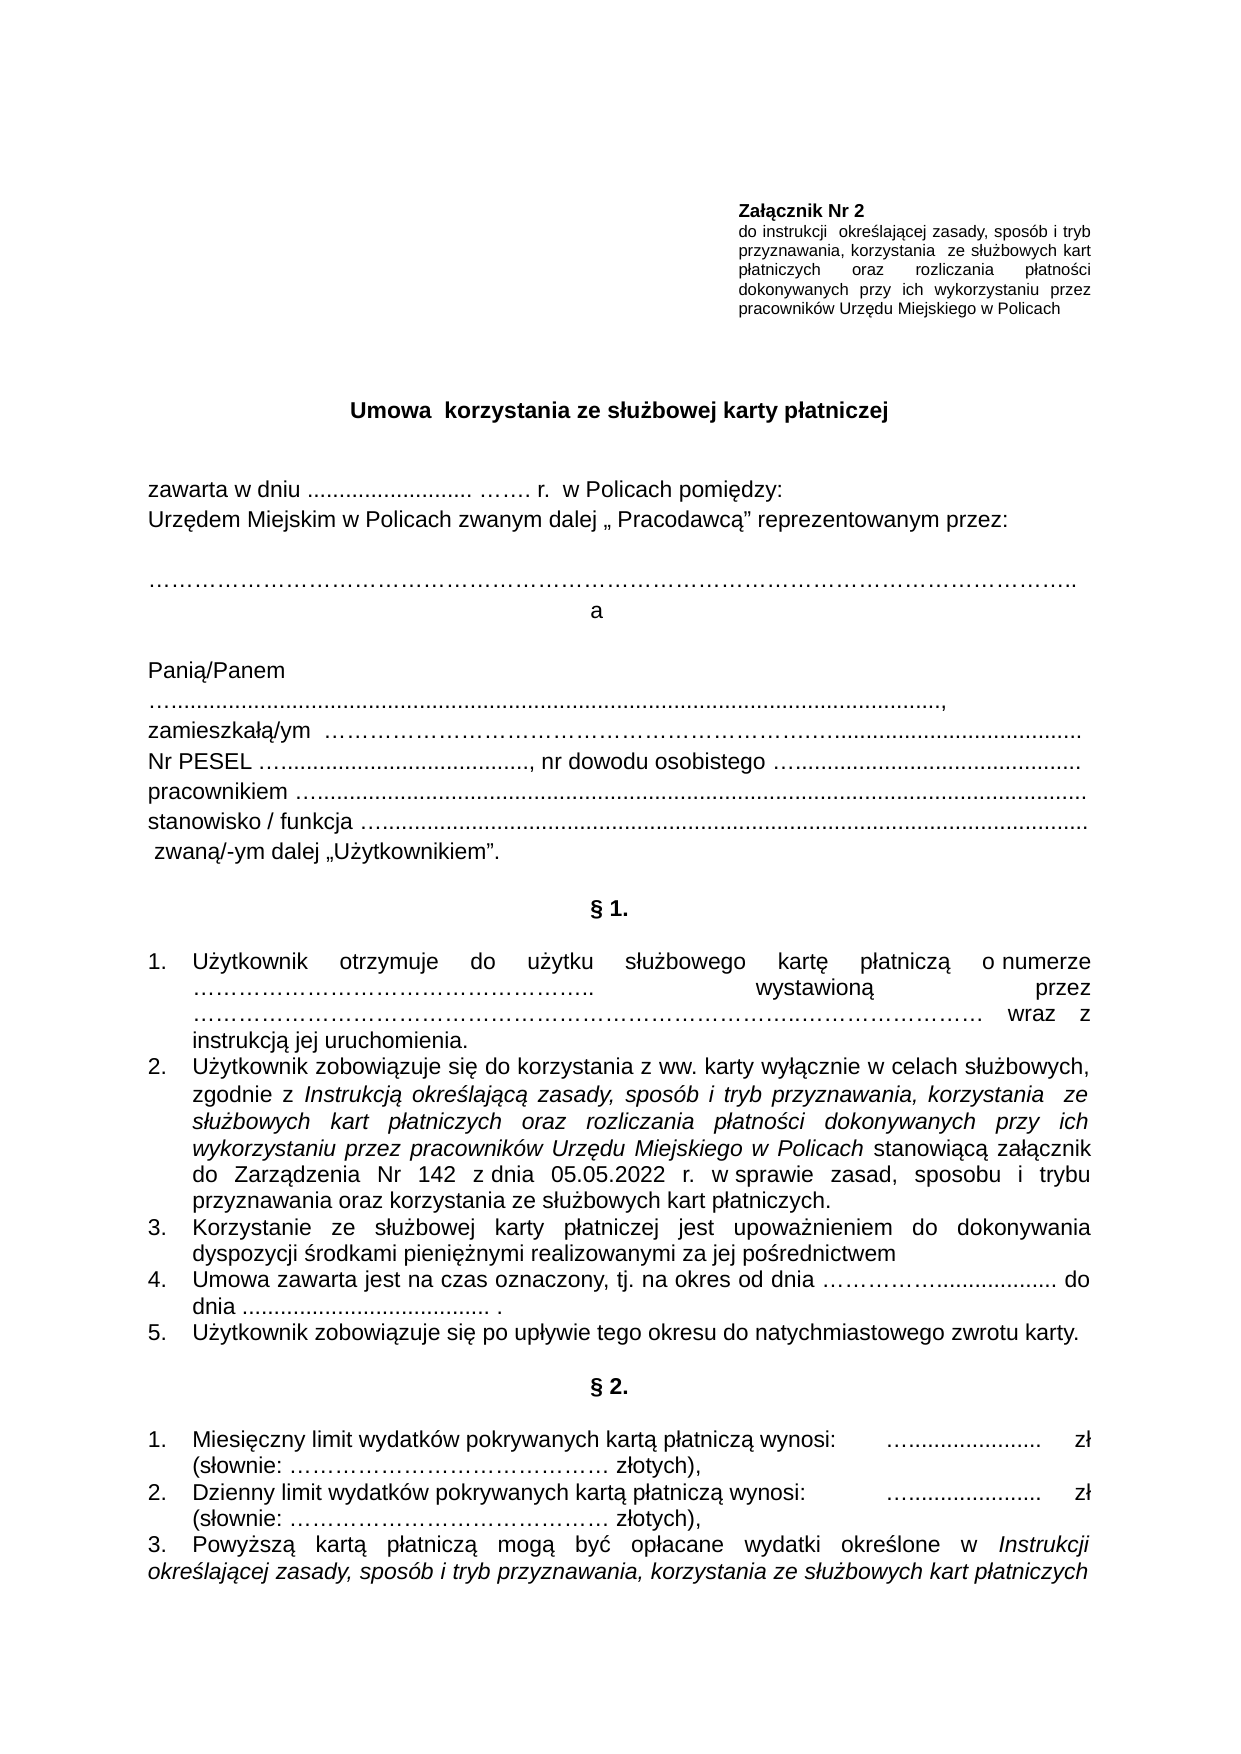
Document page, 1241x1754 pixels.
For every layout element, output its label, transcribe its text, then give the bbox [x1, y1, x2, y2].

text Nr PESEL …......................................., nr dowodu osobistego …............................................. [148, 748, 1091, 774]
text zamieszkałą/ym ……………………………………………………….…....................................... [148, 717, 1091, 744]
list Miesięczny limit wydatków pokrywanych kartą płatniczą wynosi: …..................... zł (słownie: …………………………………… złotych), [148, 1426, 1091, 1479]
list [148, 1531, 1091, 1584]
text pracownikiem …......................................................................................................................... [148, 778, 1091, 804]
list Użytkownik otrzymuje do użytku służbowego kartę płatniczą o numerze …………………………………………….. wystawioną przez ……………………………………………………………………..…………………… wraz z instrukcją jej uruchomienia. [148, 948, 1091, 1053]
text ………………………………………………………………………………………………………….. [148, 566, 1091, 593]
list Użytkownik zobowiązuje się do korzystania z ww. karty wyłącznie w celach służbowych, zgodnie z Instrukcją określającą zasady, sposób i tryb przyznawania, korzystania ze służbowych kart płatniczych oraz rozliczania płatności dokonywanych przy ich wykorzystaniu przez pracowników Urzędu Miejskiego w Policach stanowiącą załącznik do Zarządzenia Nr 142 z dnia 05.05.2022 r. w sprawie zasad, sposobu i trybu przyznawania oraz korzystania ze służbowych kart płatniczych. [148, 1053, 1091, 1213]
list Dzienny limit wydatków pokrywanych kartą płatniczą wynosi: …..................... zł (słownie: …………………………………… złotych), [148, 1479, 1091, 1531]
list Umowa zawarta jest na czas oznaczony, tj. na okres od dnia ……………................... do dnia ....................................... . [148, 1266, 1091, 1319]
text zawarta w dniu .......................... ……. r. w Policach pomiędzy: [148, 476, 1091, 502]
text Umowa korzystania ze służbowej karty płatniczej [148, 397, 1091, 423]
text a [148, 597, 1091, 623]
text Załącznik Nr 2 [738, 200, 1091, 222]
list Użytkownik zobowiązuje się po upływie tego okresu do natychmiastowego zwrotu karty. [148, 1319, 1091, 1345]
text Urzędem Miejskim w Policach zwanym dalej „ Pracodawcą” reprezentowanym przez: [148, 506, 1091, 532]
text stanowisko / funkcja …............................................................................................................... [148, 808, 1091, 834]
list Korzystanie ze służbowej karty płatniczej jest upoważnieniem do dokonywania dyspozycji środkami pieniężnymi realizowanymi za jej pośrednictwem [148, 1213, 1091, 1266]
text do instrukcji określającej zasady, sposób i tryb przyznawania, korzystania ze służbowych kart płatniczych oraz rozliczania płatności dokonywanych przy ich wykorzystaniu przez pracowników Urzędu Miejskiego w Policach [738, 222, 1091, 318]
text § 1. [148, 895, 1091, 921]
text § 2. [148, 1373, 1091, 1400]
text zwaną/-ym dalej „Użytkownikiem”. [148, 838, 1091, 865]
text Panią/Panem …........................................................................................................................., [148, 657, 1091, 714]
